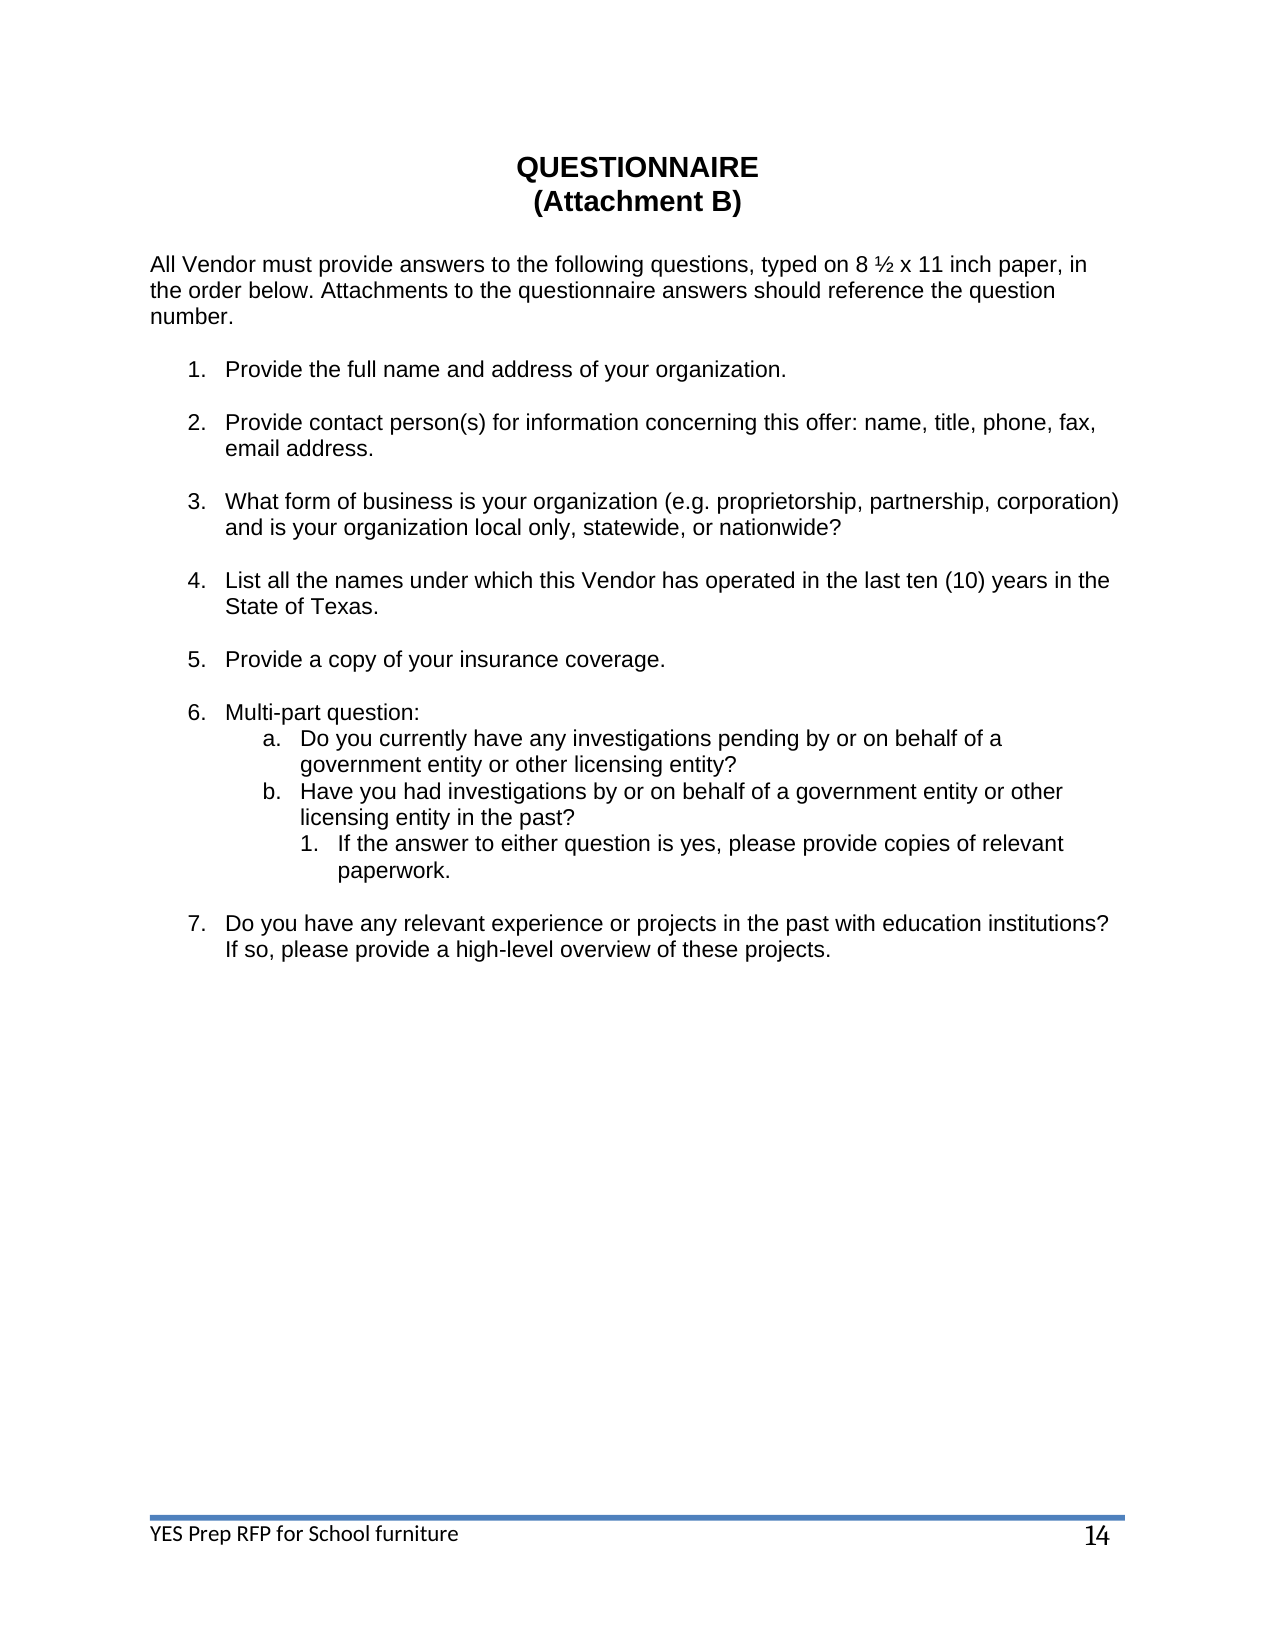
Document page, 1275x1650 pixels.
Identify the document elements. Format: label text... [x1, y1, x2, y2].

list What form of business is your organization (e.g. proprietorship, partnership, corporation) and is your organization local only, statewide, or nationwide? [187, 488, 1125, 541]
list Do you have any relevant experience or projects in the past with education institutions? If so, please provide a high-level overview of these projects. [187, 909, 1125, 962]
text All Vendor must provide answers to the following questions, typed on 8 ½ x 11 inch paper, in the order below. Attachments to the questionnaire answers should reference the question number. [150, 251, 1125, 330]
list Have you had investigations by or on behalf of a government entity or other licensing entity in the past? [262, 778, 1125, 830]
list Provide the full name and address of your organization. [187, 356, 1125, 382]
list Provide contact person(s) for information concerning this offer: name, title, phone, fax, email address. [187, 409, 1125, 461]
list Multi-part question: [187, 699, 1125, 725]
list Provide a copy of your insurance coverage. [187, 646, 1125, 672]
list If the answer to either question is yes, please provide copies of relevant paperwork. [300, 830, 1125, 883]
text QUESTIONNAIRE [150, 150, 1125, 183]
text (Attachment B) [150, 183, 1125, 217]
list Do you currently have any investigations pending by or on behalf of a government entity or other licensing entity? [262, 725, 1125, 778]
list List all the names under which this Vendor has operated in the last ten (10) years in the State of Texas. [187, 567, 1125, 619]
